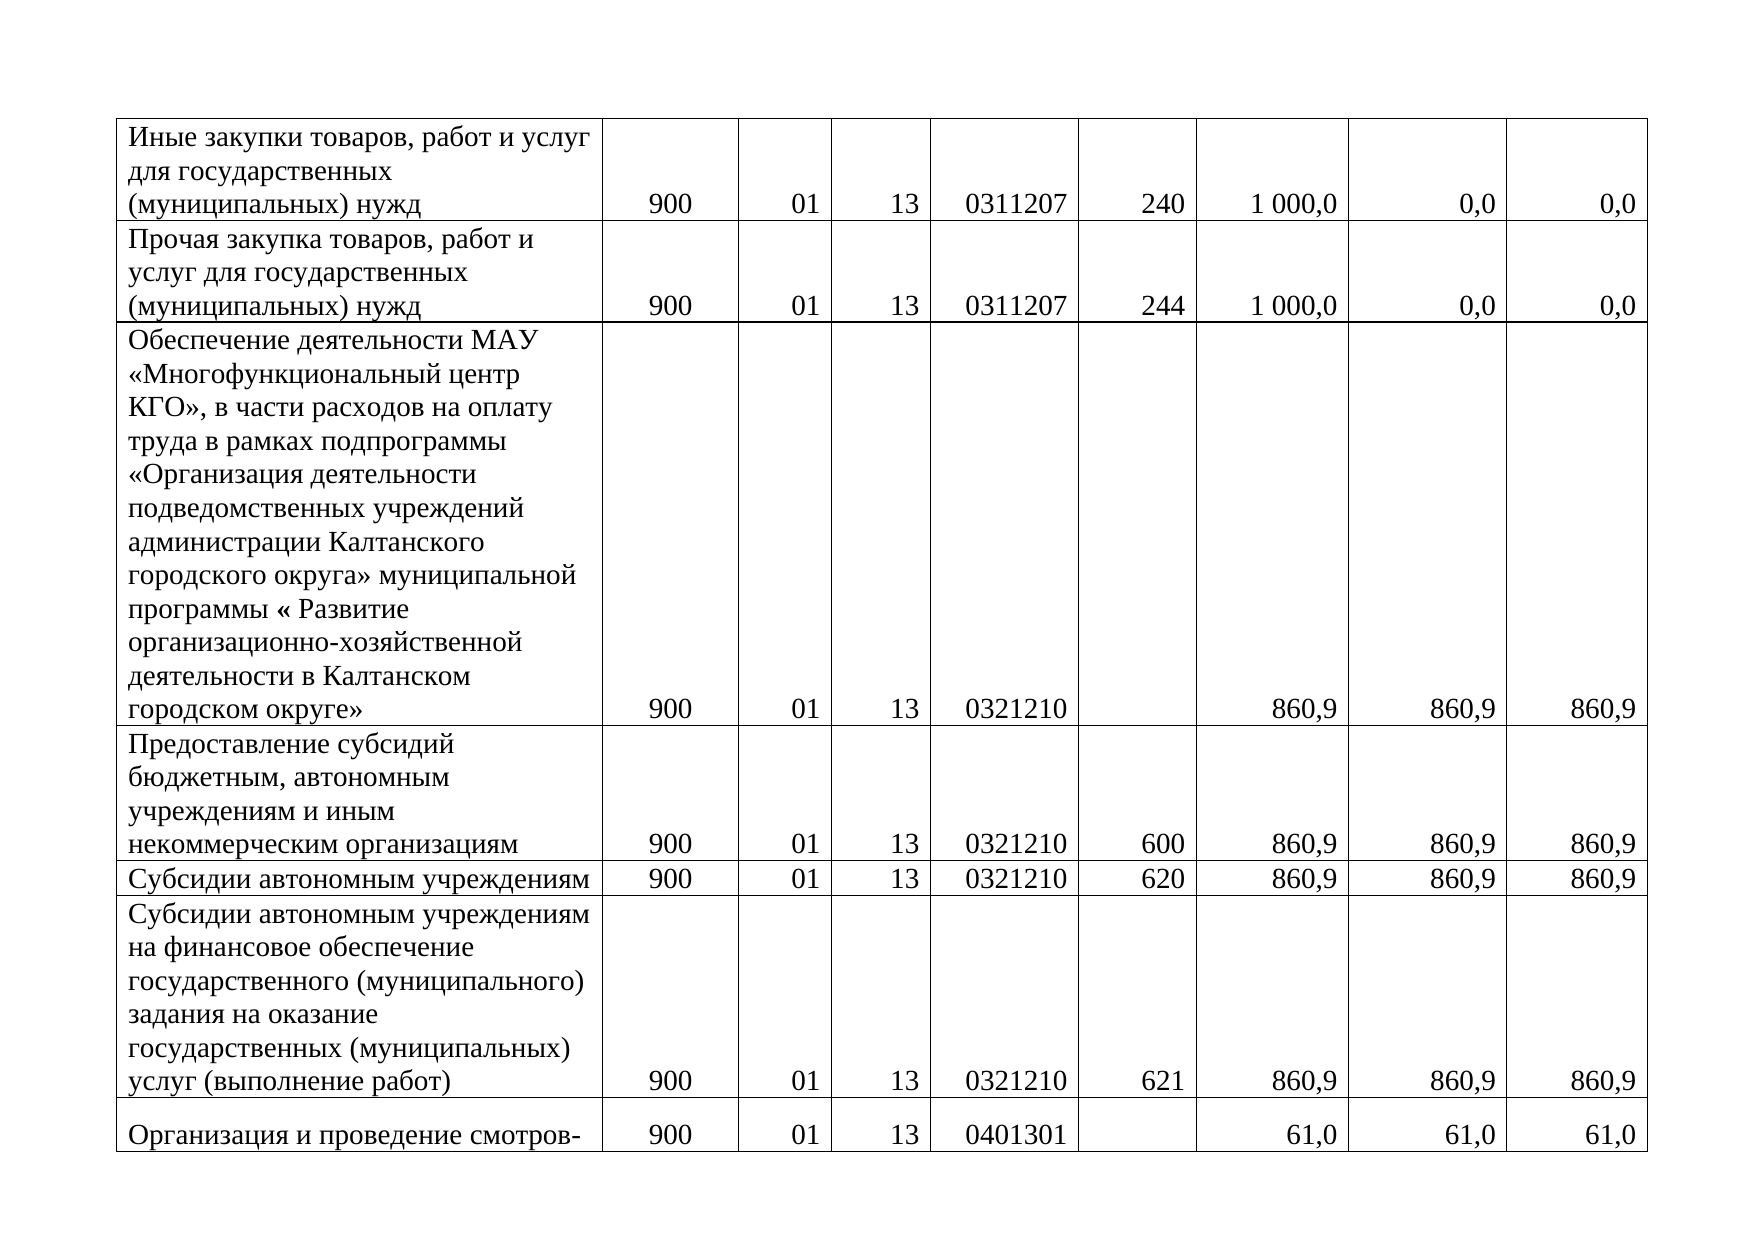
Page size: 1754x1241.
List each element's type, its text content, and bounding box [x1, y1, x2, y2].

table_cell 01 [739, 323, 831, 725]
table_cell 860,9 [1349, 323, 1506, 725]
table_cell 01 [739, 896, 831, 1097]
table_cell 1 000,0 [1197, 221, 1348, 321]
table_cell 01 [739, 726, 831, 860]
table_cell 0401301 [931, 1098, 1078, 1151]
table_cell 860,9 [1197, 896, 1348, 1097]
table_cell 900 [603, 861, 738, 895]
table_cell 61,0 [1349, 1098, 1506, 1151]
table_cell 13 [832, 726, 930, 860]
table_cell Обеспечение деятельности МАУ «Многофункциональный центр КГО», в части расходов на оплату труда в рамках подпрограммы «Организация деятельности подведомственных учреждений администрации Калтанского городского округа» муниципальной программы « Развитие организационно-хозяйственной деятельности в Калтанском городском округе» [117, 323, 602, 725]
table_cell 61,0 [1507, 1098, 1647, 1151]
table_cell 0311207 [931, 221, 1078, 321]
table_cell 600 [1079, 726, 1196, 860]
table_cell 860,9 [1349, 861, 1506, 895]
table_cell 0,0 [1507, 119, 1647, 220]
table_cell 900 [603, 221, 738, 321]
table_cell Прочая закупка товаров, работ и услуг для государственных (муниципальных) нужд [117, 221, 602, 321]
table_cell 13 [832, 119, 930, 220]
table_cell 0311207 [931, 119, 1078, 220]
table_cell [117, 1098, 602, 1151]
table_cell 13 [832, 323, 930, 725]
table_cell 244 [1079, 221, 1196, 321]
table_cell 860,9 [1197, 861, 1348, 895]
table_cell 900 [603, 119, 738, 220]
table_cell 13 [832, 221, 930, 321]
table_cell 0,0 [1507, 221, 1647, 321]
table_cell 860,9 [1507, 726, 1647, 860]
table_cell 900 [603, 1098, 738, 1151]
table_cell Предоставление субсидий бюджетным, автономным учреждениям и иным некоммерческим организациям [117, 726, 602, 860]
table_cell 0321210 [931, 323, 1078, 725]
table_cell 01 [739, 221, 831, 321]
table_cell 0321210 [931, 726, 1078, 860]
table_cell 860,9 [1349, 726, 1506, 860]
table_cell 01 [739, 861, 831, 895]
table_cell 0321210 [931, 896, 1078, 1097]
table_cell 860,9 [1507, 896, 1647, 1097]
table_cell 860,9 [1197, 726, 1348, 860]
table_cell Субсидии автономным учреждениям на финансовое обеспечение государственного (муниципального) задания на оказание государственных (муниципальных) услуг (выполнение работ) [117, 896, 602, 1097]
table_cell [1079, 323, 1196, 725]
table_cell 900 [603, 323, 738, 725]
table_cell 0321210 [931, 861, 1078, 895]
table_cell 01 [739, 119, 831, 220]
table_cell 13 [832, 861, 930, 895]
table_cell 13 [832, 1098, 930, 1151]
table_cell 900 [603, 726, 738, 860]
table_cell 860,9 [1507, 323, 1647, 725]
table_cell 0,0 [1349, 221, 1506, 321]
table_cell 621 [1079, 896, 1196, 1097]
table_cell 61,0 [1197, 1098, 1348, 1151]
table_cell 1 000,0 [1197, 119, 1348, 220]
table_cell Иные закупки товаров, работ и услуг для государственных (муниципальных) нужд [117, 119, 602, 220]
table_cell 240 [1079, 119, 1196, 220]
table_cell 620 [1079, 861, 1196, 895]
table_cell 860,9 [1349, 896, 1506, 1097]
table_cell 860,9 [1197, 323, 1348, 725]
table_cell 860,9 [1507, 861, 1647, 895]
table_cell 13 [832, 896, 930, 1097]
table_cell 01 [739, 1098, 831, 1151]
table_cell [1079, 1098, 1196, 1151]
table_cell 900 [603, 896, 738, 1097]
table_cell Субсидии автономным учреждениям [117, 861, 602, 895]
table_cell 0,0 [1349, 119, 1506, 220]
